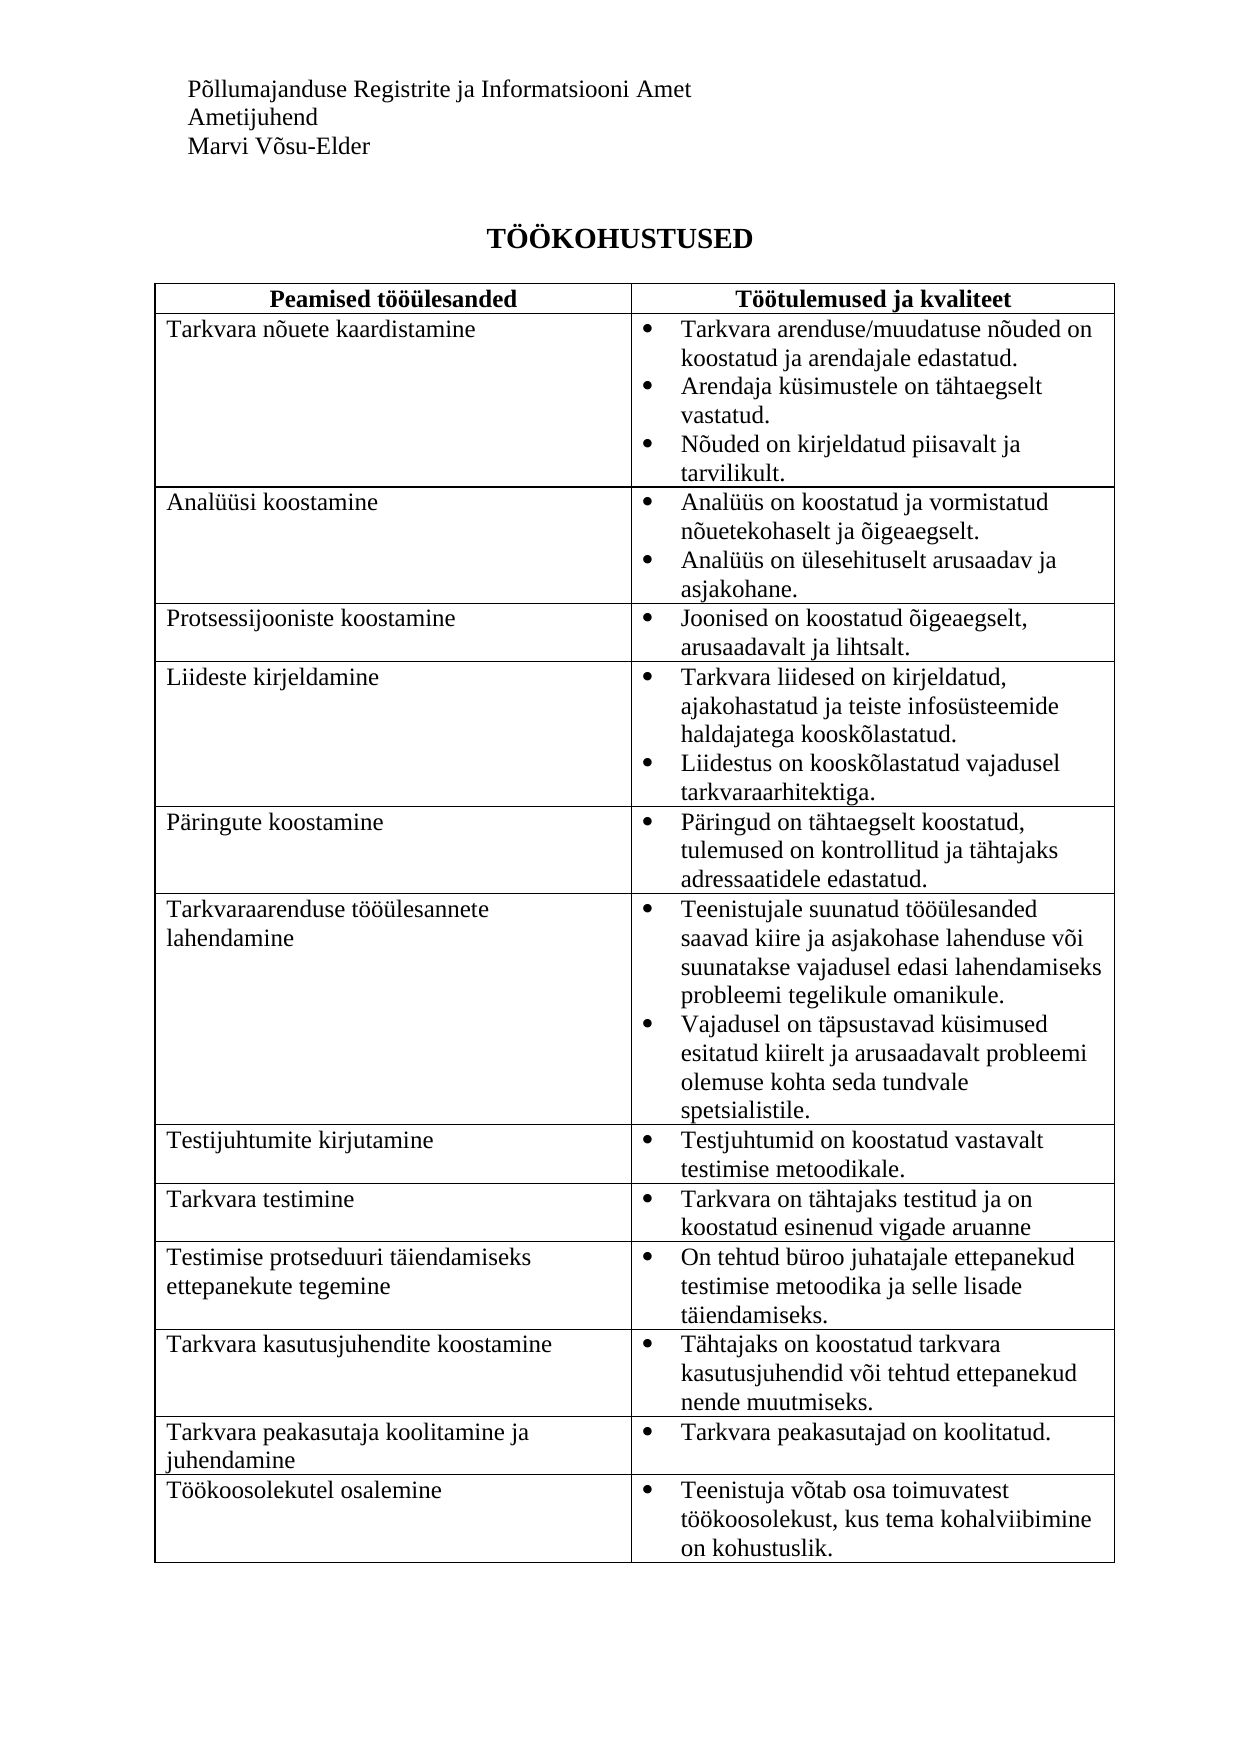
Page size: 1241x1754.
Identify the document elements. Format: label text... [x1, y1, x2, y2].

table_cell Töökoosolekutel osalemine [156, 1475, 631, 1562]
table_cell Tarkvara testimine [156, 1184, 631, 1241]
table_cell Liideste kirjeldamine [156, 662, 631, 806]
table_cell Testijuhtumite kirjutamine [156, 1125, 631, 1183]
table_cell Testimise protseduuri täiendamiseks ettepanekute tegemine [156, 1242, 631, 1328]
table_cell Analüüs on koostatud ja vormistatud nõuetekohaselt ja õigeaegselt. Analüüs on ülesehituselt arusaadav ja asjakohane. [632, 488, 1114, 602]
table_cell Teenistuja võtab osa toimuvatest töökoosolekust, kus tema kohalviibimine on kohustuslik. [632, 1475, 1114, 1562]
table_cell Tarkvara peakasutajad on koolitatud. [632, 1417, 1114, 1474]
table_header Töötulemused ja kvaliteet [632, 284, 1114, 313]
table_cell Testjuhtumid on koostatud vastavalt testimise metoodikale. [632, 1125, 1114, 1183]
table_cell Päringute koostamine [156, 807, 631, 893]
table_cell Tarkvara on tähtajaks testitud ja on koostatud esinenud vigade aruanne [632, 1184, 1114, 1241]
table_cell Tähtajaks on koostatud tarkvara kasutusjuhendid või tehtud ettepanekud nende muutmiseks. [632, 1330, 1114, 1416]
table_cell Analüüsi koostamine [156, 488, 631, 602]
table_cell Tarkvara kasutusjuhendite koostamine [156, 1330, 631, 1416]
table_cell Tarkvara nõuete kaardistamine [156, 314, 631, 486]
table_cell On tehtud büroo juhatajale ettepanekud testimise metoodika ja selle lisade täiendamiseks. [632, 1242, 1114, 1328]
table_cell Teenistujale suunatud tööülesanded saavad kiire ja asjakohase lahenduse või suunatakse vajadusel edasi lahendamiseks probleemi tegelikule omanikule. Vajadusel on täpsustavad küsimused esitatud kiirelt ja arusaadavalt probleemi olemuse kohta seda tundvale spetsialistile. [632, 894, 1114, 1124]
table_cell Tarkvara liidesed on kirjeldatud, ajakohastatud ja teiste infosüsteemide haldajatega kooskõlastatud. Liidestus on kooskõlastatud vajadusel tarkvaraarhitektiga. [632, 662, 1114, 806]
table_cell Protsessijooniste koostamine [156, 604, 631, 661]
table_cell Päringud on tähtaegselt koostatud, tulemused on kontrollitud ja tähtajaks adressaatidele edastatud. [632, 807, 1114, 893]
table_cell Tarkvaraarenduse tööülesannete lahendamine [156, 894, 631, 1124]
table_header Peamised tööülesanded [156, 284, 631, 313]
table_cell Joonised on koostatud õigeaegselt, arusaadavalt ja lihtsalt. [632, 604, 1114, 661]
table_cell Tarkvara peakasutaja koolitamine ja juhendamine [156, 1417, 631, 1474]
subtitle TÖÖKOHUSTUSED [187, 221, 1053, 254]
table_cell Tarkvara arenduse/muudatuse nõuded on koostatud ja arendajale edastatud. Arendaja küsimustele on tähtaegselt vastatud. Nõuded on kirjeldatud piisavalt ja tarvilikult. [632, 314, 1114, 486]
